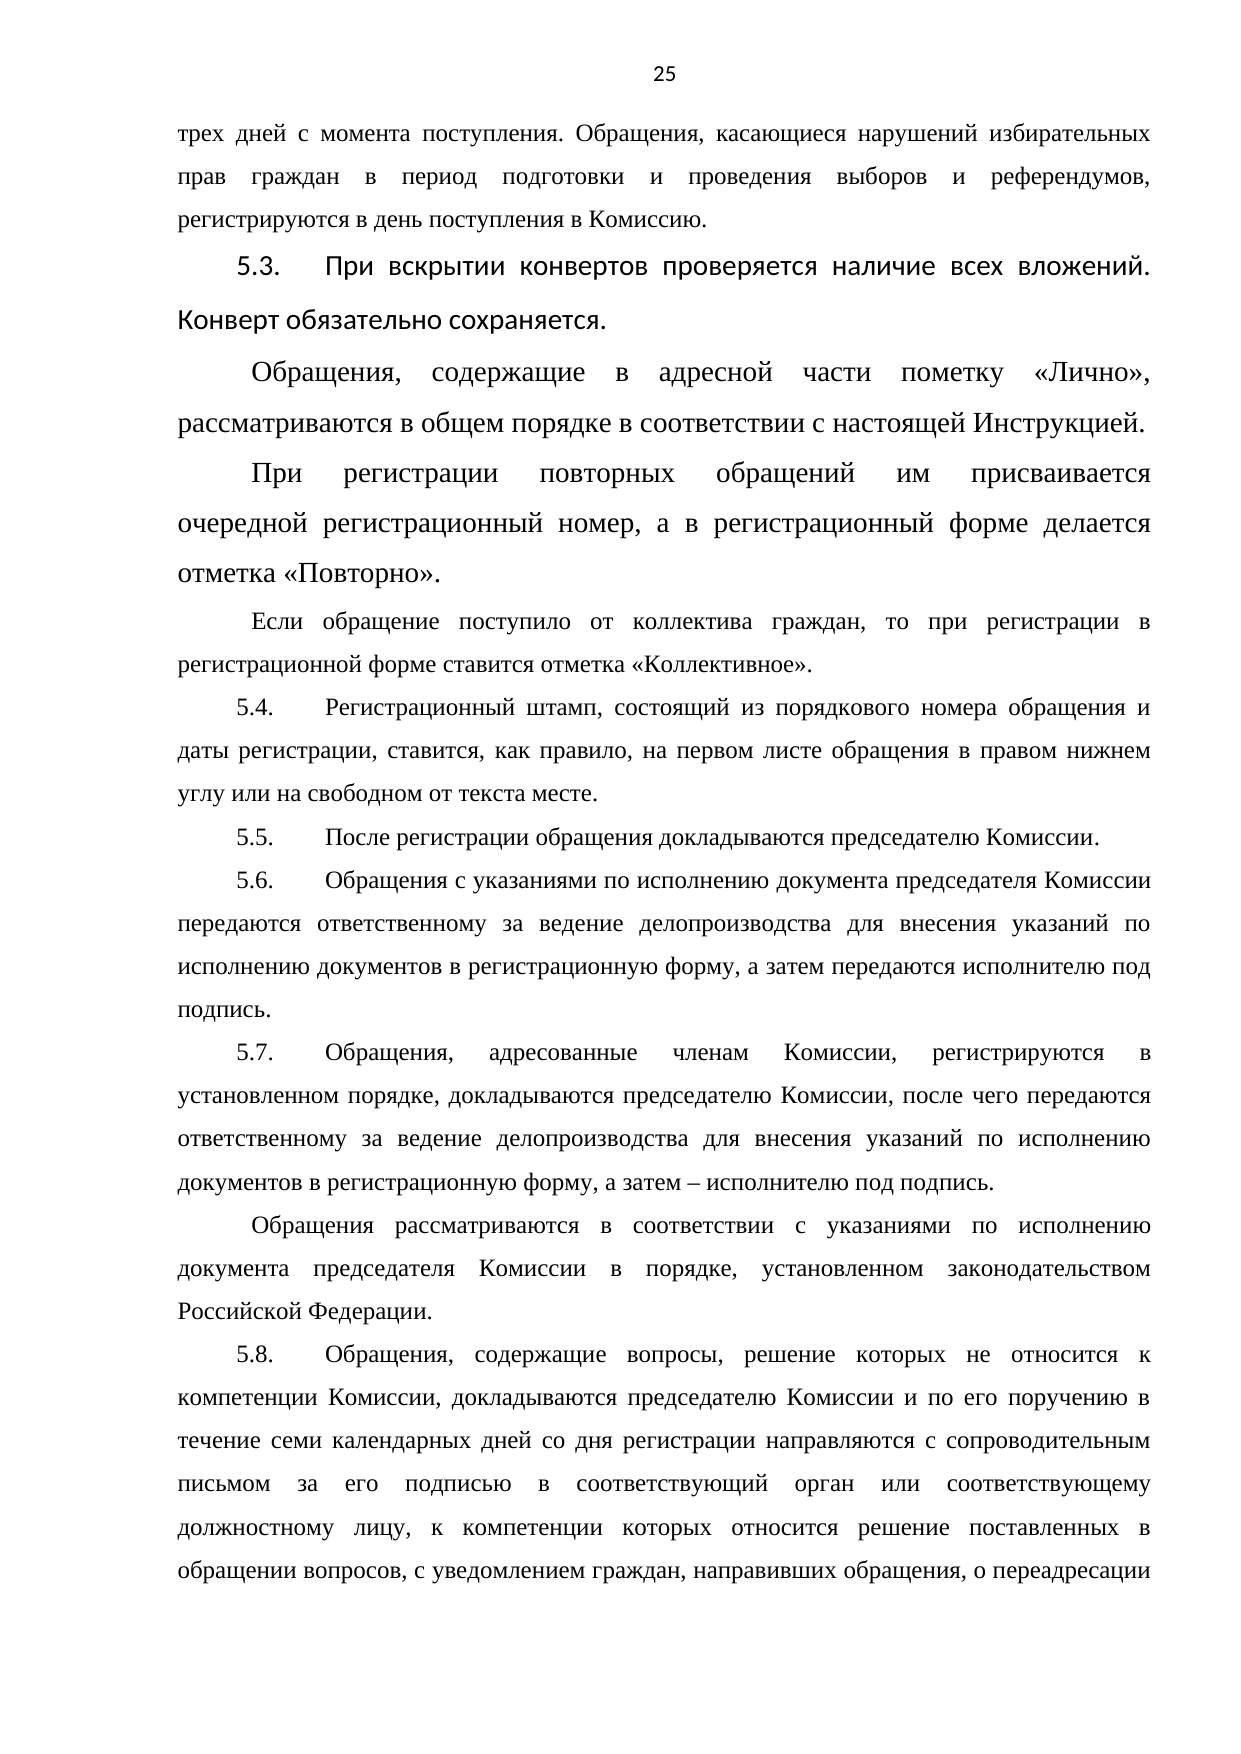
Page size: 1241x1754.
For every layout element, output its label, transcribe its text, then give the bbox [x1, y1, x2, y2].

text 5.7. Обращения, адресованные членам Комиссии, регистрируются в установленном порядке, докладываются председателю Комиссии, после чего передаются ответственному за ведение делопроизводства для внесения указаний по исполнению документов в регистрационную форму, а затем – исполнителю под подпись. [177, 1037, 1152, 1195]
text Обращения рассматриваются в соответствии с указаниями по исполнению документа председателя Комиссии в порядке, установленном законодательством Российской Федерации. [177, 1210, 1152, 1325]
text 5.5. После регистрации обращения докладываются председателю Комиссии. [177, 822, 1152, 850]
text Если обращение поступило от коллектива граждан, то при регистрации в регистрационной форме ставится отметка «Коллективное». [177, 606, 1152, 678]
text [177, 118, 1152, 233]
text При регистрации повторных обращений им присваивается очередной регистрационный номер, а в регистрационный форме делается отметка «Повторно». [177, 455, 1152, 589]
text 5.3. При вскрытии конвертов проверяется наличие всех вложений. Конверт обязательно сохраняется. [177, 247, 1152, 337]
text 5.6. Обращения с указаниями по исполнению документа председателя Комиссии передаются ответственному за ведение делопроизводства для внесения указаний по исполнению документов в регистрационную форму, а затем передаются исполнителю под подпись. [177, 865, 1152, 1023]
text 5.4. Регистрационный штамп, состоящий из порядкового номера обращения и даты регистрации, ставится, как правило, на первом листе обращения в правом нижнем углу или на свободном от текста месте. [177, 692, 1152, 807]
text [177, 1339, 1152, 1583]
text Обращения, содержащие в адресной части пометку «Лично», рассматриваются в общем порядке в соответствии с настоящей Инструкцией. [177, 354, 1152, 438]
